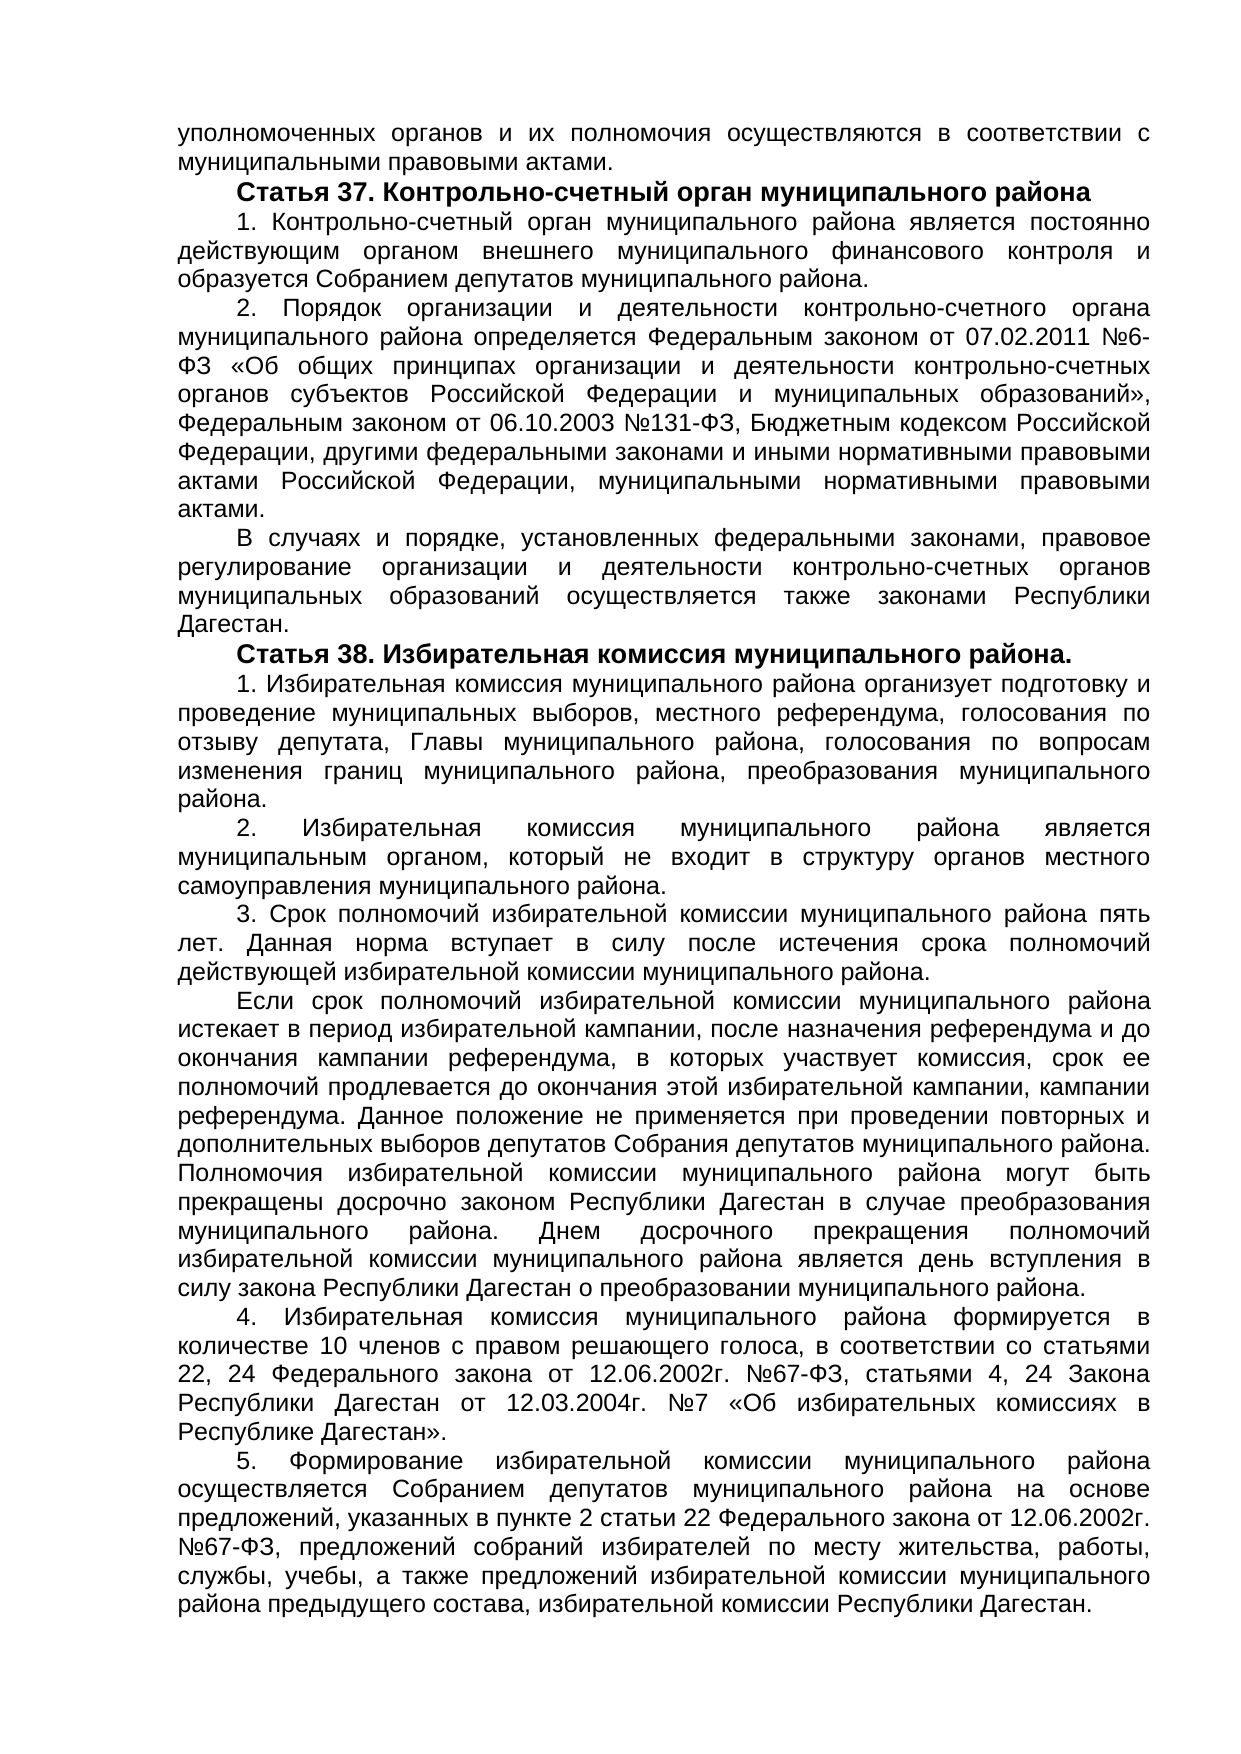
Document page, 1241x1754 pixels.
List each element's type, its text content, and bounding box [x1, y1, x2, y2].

text 3. Срок полномочий избирательной комиссии муниципального района пять лет. Данная норма вступает в силу после истечения срока полномочий действующей избирательной комиссии муниципального района. [177, 899, 1152, 986]
text 2. Порядок организации и деятельности контрольно-счетного органа муниципального района определяется Федеральным законом от 07.02.2011 №6-ФЗ «Об общих принципах организации и деятельности контрольно-счетных органов субъектов Российской Федерации и муниципальных образований», Федеральным законом от 06.10.2003 №131-ФЗ, Бюджетным кодексом Российской Федерации, другими федеральными законами и иными нормативными правовыми актами Российской Федерации, муниципальными нормативными правовыми актами. [177, 293, 1152, 523]
text 1. Избирательная комиссия муниципального района организует подготовку и проведение муниципальных выборов, местного референдума, голосования по отзыву депутата, Главы муниципального района, голосования по вопросам изменения границ муниципального района, преобразования муниципального района. [177, 669, 1152, 813]
text 2. Избирательная комиссия муниципального района является муниципальным органом, который не входит в структуру органов местного самоуправления муниципального района. [177, 813, 1152, 899]
text Статья 37. Контрольно-счетный орган муниципального района [177, 176, 1152, 207]
text 4. Избирательная комиссия муниципального района формируется в количестве 10 членов с правом решающего голоса, в соответствии со статьями 22, 24 Федерального закона от 12.06.2002г. №67-ФЗ, статьями 4, 24 Закона Республики Дагестан от 12.03.2004г. №7 «Об избирательных комиссиях в Республике Дагестан». [177, 1302, 1152, 1446]
text 5. Формирование избирательной комиссии муниципального района осуществляется Собранием депутатов муниципального района на основе предложений, указанных в пункте 2 статьи 22 Федерального закона от 12.06.2002г. №67-ФЗ, предложений собраний избирателей по месту жительства, работы, службы, учебы, а также предложений избирательной комиссии муниципального района предыдущего состава, избирательной комиссии Республики Дагестан. [177, 1446, 1152, 1618]
text Если срок полномочий избирательной комиссии муниципального района истекает в период избирательной кампании, после назначения референдума и до окончания кампании референдума, в которых участвует комиссия, срок ее полномочий продлевается до окончания этой избирательной кампании, кампании референдума. Данное положение не применяется при проведении повторных и дополнительных выборов депутатов Собрания депутатов муниципального района. Полномочия избирательной комиссии муниципального района могут быть прекращены досрочно законом Республики Дагестан в случае преобразования муниципального района. Днем досрочного прекращения полномочий избирательной комиссии муниципального района является день вступления в силу закона Республики Дагестан о преобразовании муниципального района. [177, 986, 1152, 1302]
text В случаях и порядке, установленных федеральными законами, правовое регулирование организации и деятельности контрольно-счетных органов муниципальных образований осуществляется также законами Республики Дагестан. [177, 523, 1152, 638]
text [177, 118, 1152, 176]
text 1. Контрольно-счетный орган муниципального района является постоянно действующим органом внешнего муниципального финансового контроля и образуется Собранием депутатов муниципального района. [177, 207, 1152, 293]
text Статья 38. Избирательная комиссия муниципального района. [177, 638, 1152, 669]
